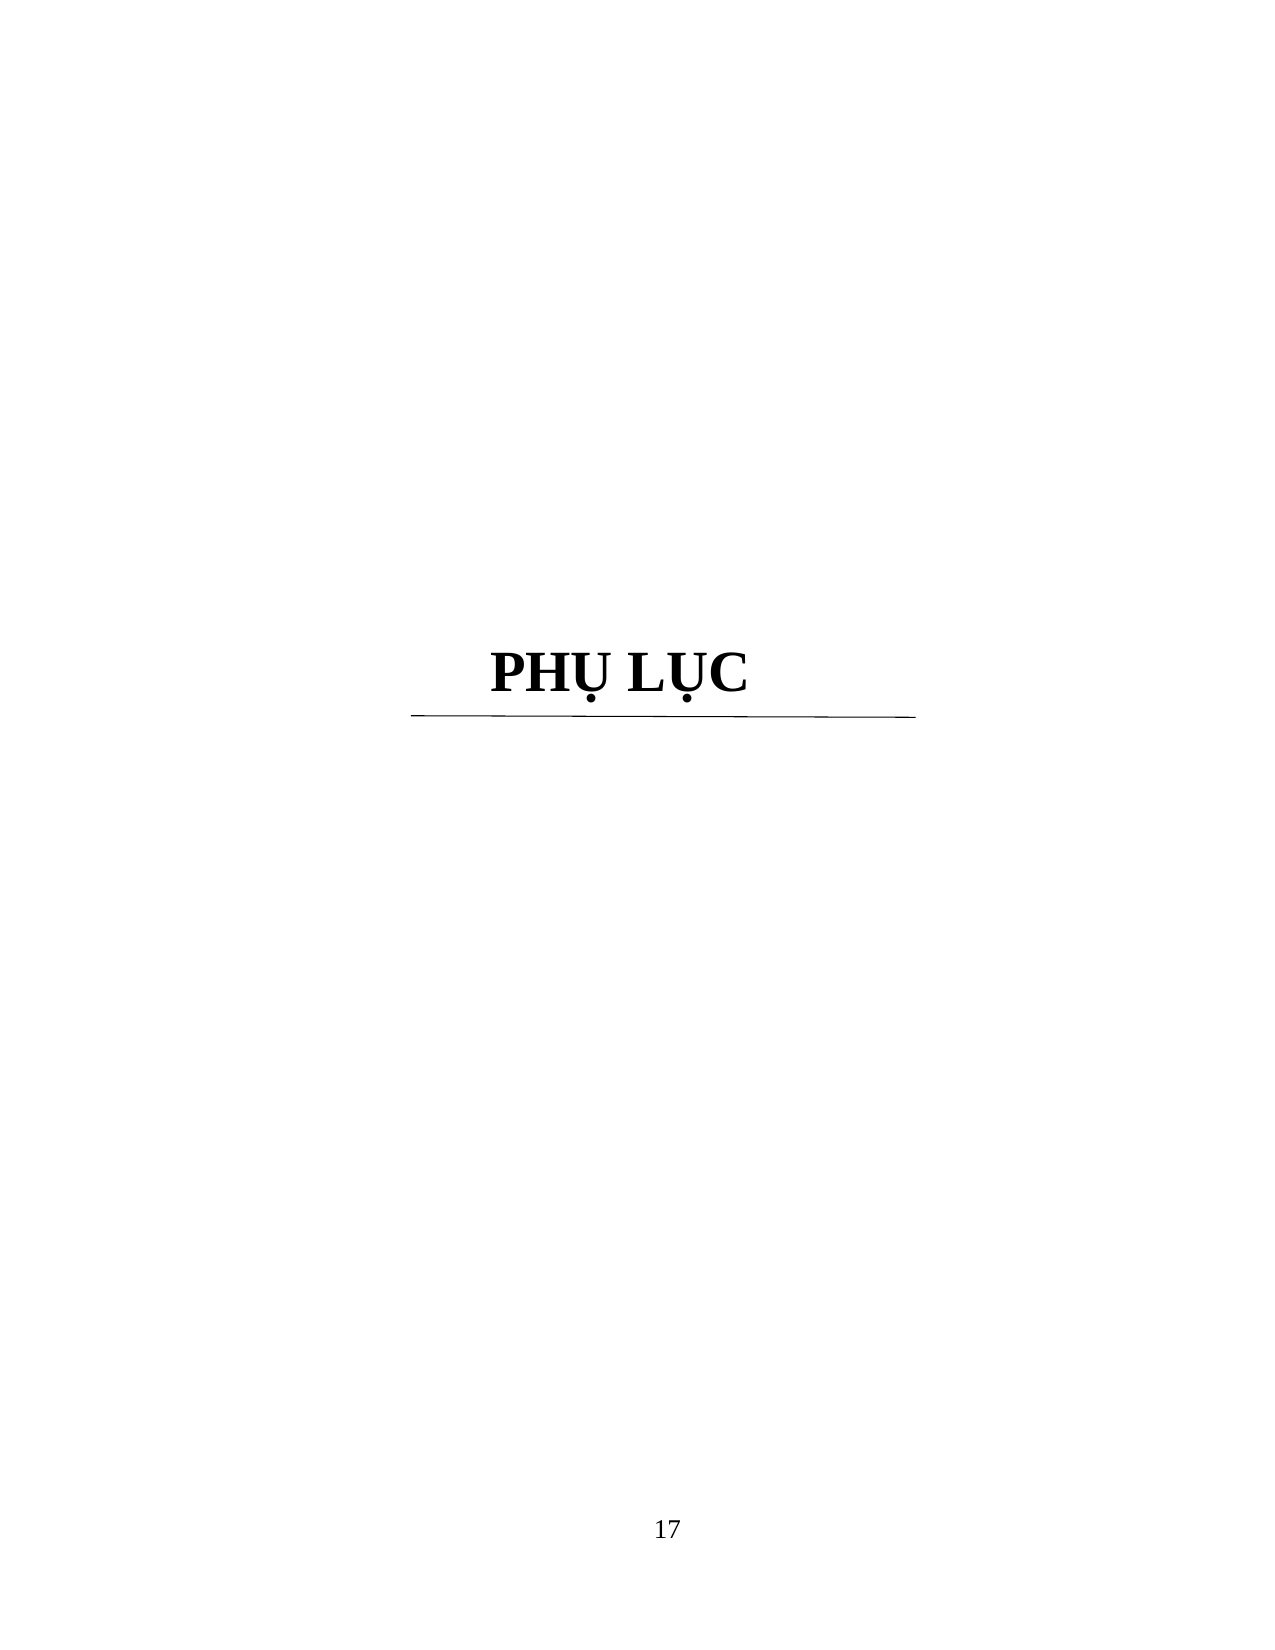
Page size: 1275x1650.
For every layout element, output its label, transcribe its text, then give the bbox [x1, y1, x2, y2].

text PHỤ LỤC [177, 637, 1157, 704]
